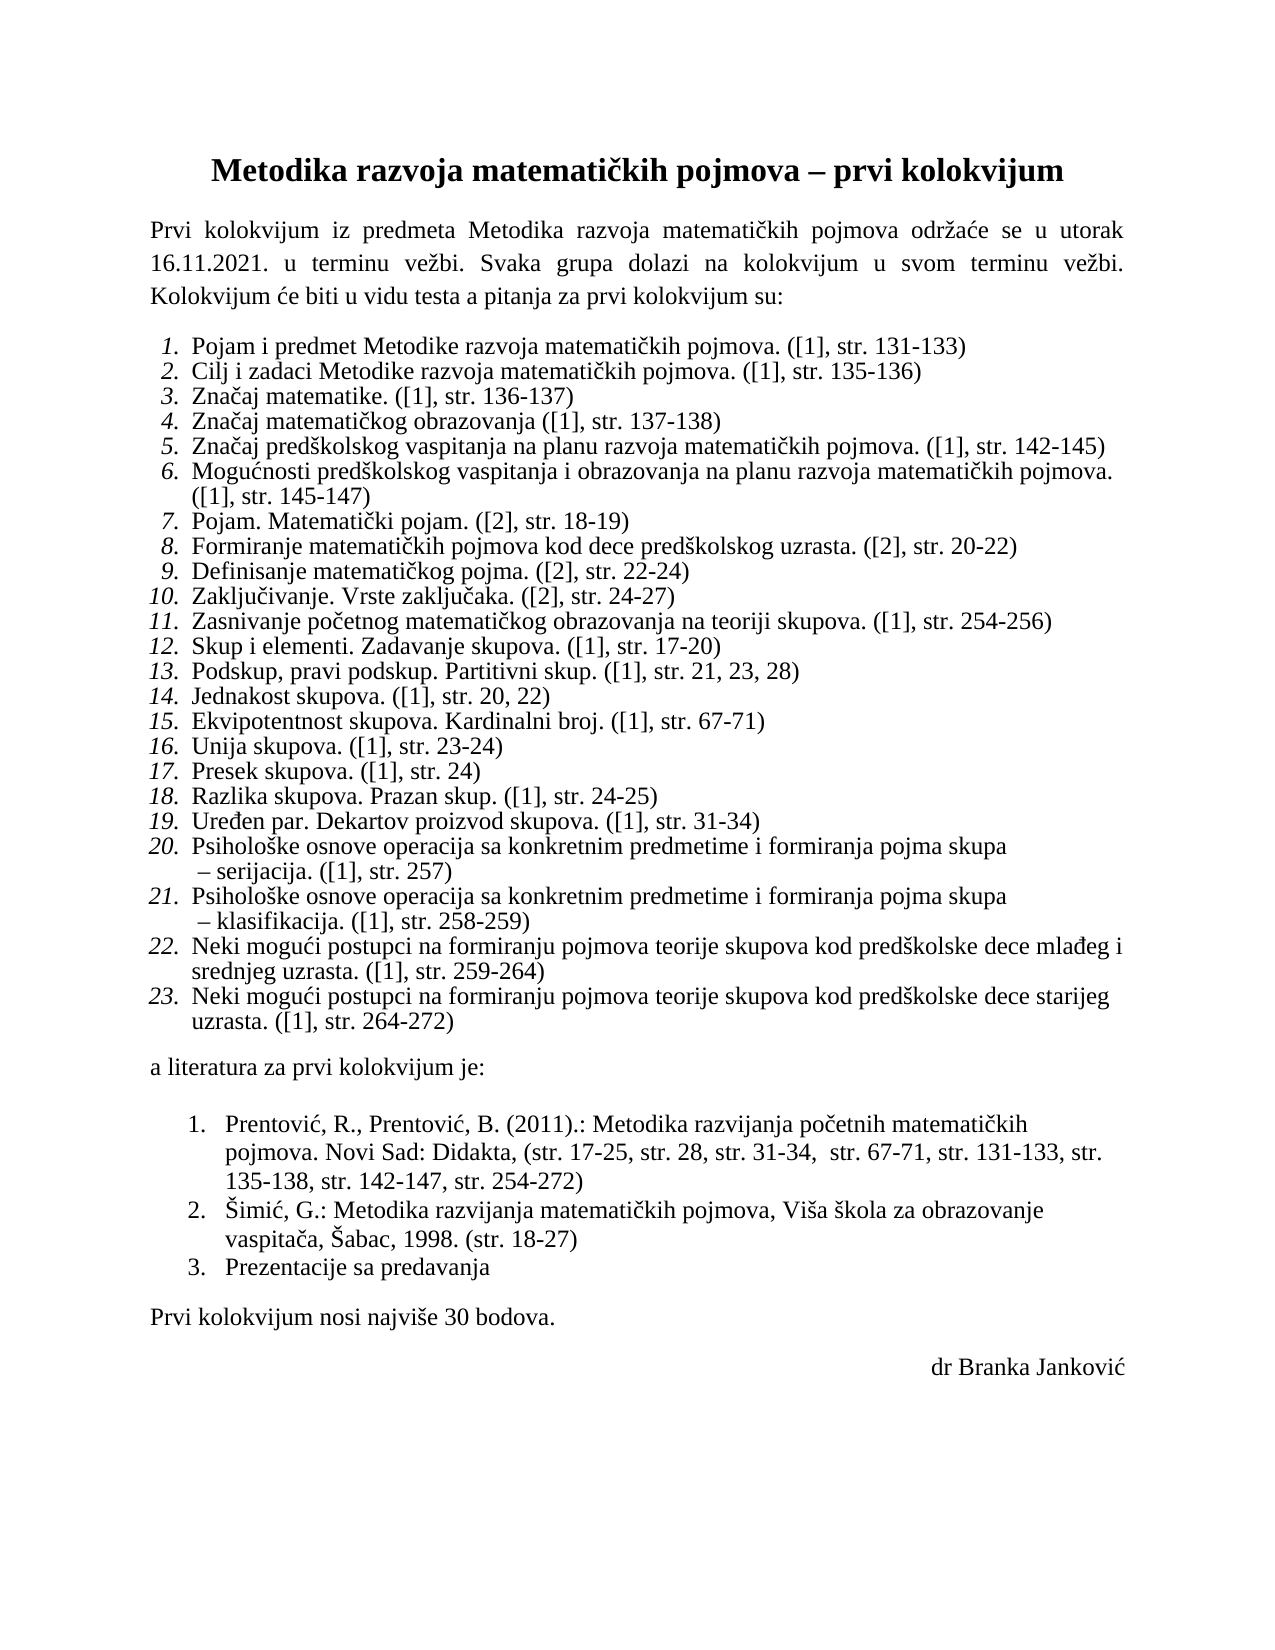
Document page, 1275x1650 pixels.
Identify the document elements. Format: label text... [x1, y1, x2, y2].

list Pojam. Matematički pojam. ([2], str. 18-19) [179, 510, 1125, 535]
list Pojam i predmet Metodike razvoja matematičkih pojmova. ([1], str. 131-133) [179, 335, 1125, 360]
list Neki mogući postupci na formiranju pojmova teorije skupova kod predškolske dece mlađeg i srednjeg uzrasta. ([1], str. 259-264) [179, 935, 1125, 985]
list Značaj matematike. ([1], str. 136-137) [179, 385, 1125, 410]
list Jednakost skupova. ([1], str. 20, 22) [179, 685, 1125, 710]
text Metodika razvoja matematičkih pojmova – prvi kolokvijum [150, 150, 1125, 188]
list Značaj matematičkog obrazovanja ([1], str. 137-138) [179, 410, 1125, 435]
text dr Branka Janković [150, 1352, 1125, 1380]
text Prvi kolokvijum iz predmeta Metodika razvoja matematičkih pojmova održaće se u utorak 16.11.2021. u terminu vežbi. Svaka grupa dolazi na kolokvijum u svom terminu vežbi. Kolokvijum će biti u vidu testa a pitanja za prvi kolokvijum su: [150, 215, 1125, 310]
list Značaj predškolskog vaspitanja na planu razvoja matematičkih pojmova. ([1], str. 142-145) [179, 435, 1125, 460]
list Cilj i zadaci Metodike razvoja matematičkih pojmova. ([1], str. 135-136) [179, 360, 1125, 385]
list Uređen par. Dekartov proizvod skupova. ([1], str. 31-34) [179, 810, 1125, 835]
list Ekvipotentnost skupova. Kardinalni broj. ([1], str. 67-71) [179, 710, 1125, 735]
list Podskup, pravi podskup. Partitivni skup. ([1], str. 21, 23, 28) [179, 660, 1125, 685]
list Formiranje matematičkih pojmova kod dece predškolskog uzrasta. ([2], str. 20-22) [179, 535, 1125, 560]
list Unija skupova. ([1], str. 23-24) [179, 735, 1125, 760]
text Prvi kolokvijum nosi najviše 30 bodova. [150, 1302, 1125, 1331]
list Prezentacije sa predavanja [187, 1252, 1125, 1281]
list Prentović, R., Prentović, B. (2011).: Metodika razvijanja početnih matematičkih pojmova. Novi Sad: Didakta, (str. 17-25, str. 28, str. 31-34, str. 67-71, str. 131-133, str. 135-138, str. 142-147, str. 254-272) [187, 1109, 1125, 1195]
list Šimić, G.: Metodika razvijanja matematičkih pojmova, Viša škola za obrazovanje vaspitača, Šabac, 1998. (str. 18-27) [187, 1195, 1125, 1252]
list Presek skupova. ([1], str. 24) [179, 760, 1125, 785]
text a literatura za prvi kolokvijum je: [150, 1056, 1125, 1081]
list Mogućnosti predškolskog vaspitanja i obrazovanja na planu razvoja matematičkih pojmova. ([1], str. 145-147) [179, 460, 1125, 510]
list Psihološke osnove operacija sa konkretnim predmetime i formiranja pojma skupa – klasifikacija. ([1], str. 258-259) [179, 885, 1125, 935]
list Zasnivanje početnog matematičkog obrazovanja na teoriji skupova. ([1], str. 254-256) [179, 610, 1125, 635]
list Psihološke osnove operacija sa konkretnim predmetime i formiranja pojma skupa – serijacija. ([1], str. 257) [179, 835, 1125, 885]
list Definisanje matematičkog pojma. ([2], str. 22-24) [179, 560, 1125, 585]
list Razlika skupova. Prazan skup. ([1], str. 24-25) [179, 785, 1125, 810]
list Neki mogući postupci na formiranju pojmova teorije skupova kod predškolske dece starijeg uzrasta. ([1], str. 264-272) [179, 985, 1125, 1035]
list Zaključivanje. Vrste zaključaka. ([2], str. 24-27) [179, 585, 1125, 610]
list Skup i elementi. Zadavanje skupova. ([1], str. 17-20) [179, 635, 1125, 660]
